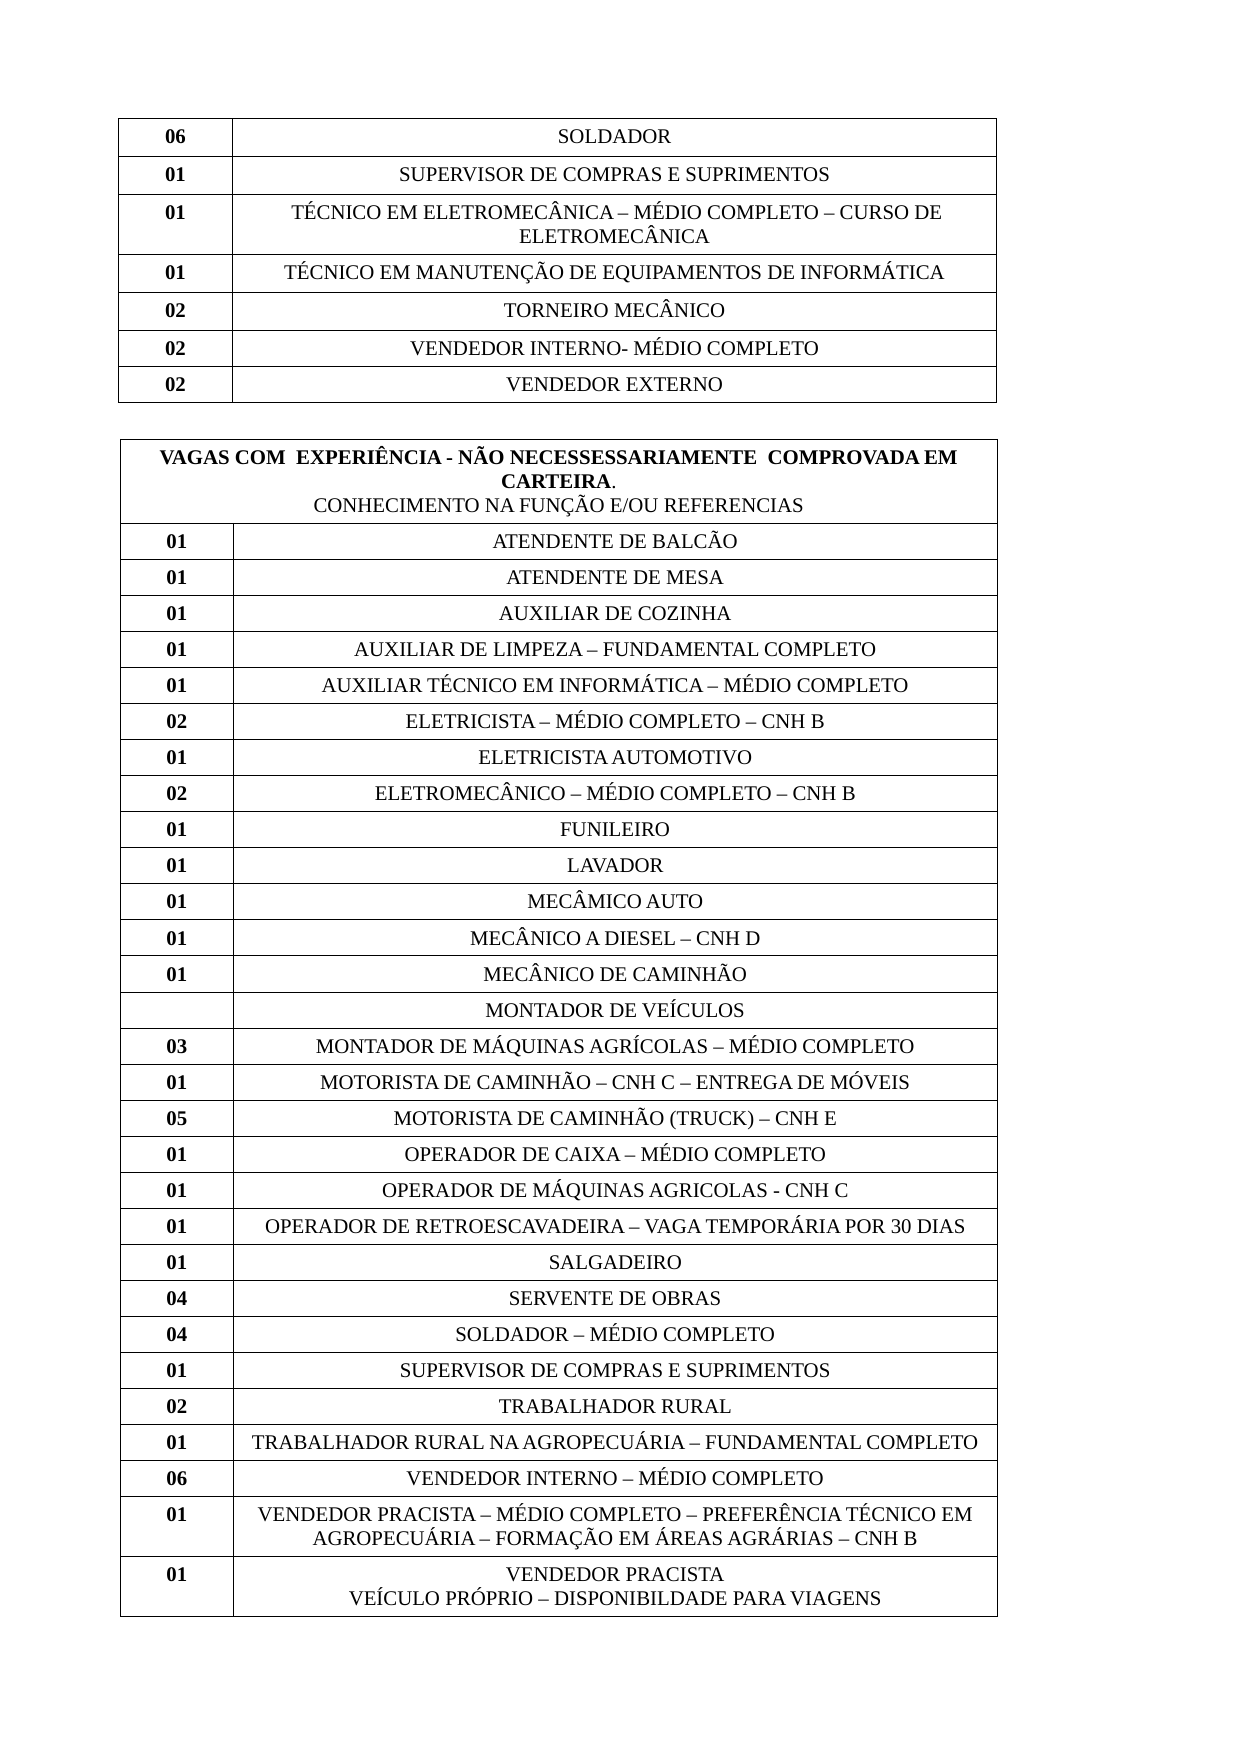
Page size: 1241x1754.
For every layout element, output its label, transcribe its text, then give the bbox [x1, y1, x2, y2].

table_cell 01 [121, 1557, 233, 1616]
table_cell MOTORISTA DE CAMINHÃO (TRUCK) – CNH E [234, 1101, 997, 1136]
table_cell SUPERVISOR DE COMPRAS E SUPRIMENTOS [233, 157, 996, 194]
table_header VAGAS COM EXPERIÊNCIA - NÃO NECESSESSARIAMENTE COMPROVADA EM CARTEIRA. CONHECIMENTO NA FUNÇÃO E/OU REFERENCIAS [121, 440, 997, 523]
table_cell AUXILIAR DE COZINHA [234, 596, 997, 631]
table_cell 01 [121, 920, 233, 955]
table_cell 01 [121, 632, 233, 667]
table_cell MECÂMICO AUTO [234, 884, 997, 919]
table_cell 02 [121, 704, 233, 739]
table_cell ELETROMECÂNICO – MÉDIO COMPLETO – CNH B [234, 776, 997, 811]
table_cell TÉCNICO EM MANUTENÇÃO DE EQUIPAMENTOS DE INFORMÁTICA [233, 255, 996, 292]
table_cell 02 [119, 367, 232, 402]
table_cell SUPERVISOR DE COMPRAS E SUPRIMENTOS [234, 1353, 997, 1388]
table_cell AUXILIAR DE LIMPEZA – FUNDAMENTAL COMPLETO [234, 632, 997, 667]
table_cell OPERADOR DE RETROESCAVADEIRA – VAGA TEMPORÁRIA POR 30 DIAS [234, 1209, 997, 1244]
table_cell 01 [121, 1137, 233, 1172]
table_cell TRABALHADOR RURAL [234, 1389, 997, 1424]
table_cell MECÂNICO A DIESEL – CNH D [234, 920, 997, 955]
table_cell 01 [119, 157, 232, 194]
table_cell 04 [121, 1281, 233, 1316]
table_cell ATENDENTE DE MESA [234, 560, 997, 595]
table_cell AUXILIAR TÉCNICO EM INFORMÁTICA – MÉDIO COMPLETO [234, 668, 997, 703]
table_cell 02 [121, 776, 233, 811]
table_cell VENDEDOR INTERNO- MÉDIO COMPLETO [233, 331, 996, 366]
table_cell 01 [119, 255, 232, 292]
table_cell 01 [121, 1173, 233, 1208]
table_cell 01 [121, 560, 233, 595]
table_cell LAVADOR [234, 848, 997, 883]
table_cell 01 [121, 1353, 233, 1388]
table_cell MONTADOR DE VEÍCULOS [234, 993, 997, 1027]
table_header 01 [121, 524, 233, 559]
table_cell MECÂNICO DE CAMINHÃO [234, 956, 997, 991]
table_cell VENDEDOR PRACISTA – MÉDIO COMPLETO – PREFERÊNCIA TÉCNICO EM AGROPECUÁRIA – FORMAÇÃO EM ÁREAS AGRÁRIAS – CNH B [234, 1497, 997, 1556]
table_header ATENDENTE DE BALCÃO [234, 524, 997, 559]
table_cell 01 [121, 668, 233, 703]
table_cell 01 [121, 1209, 233, 1244]
table_cell 01 [121, 596, 233, 631]
table_cell [121, 993, 233, 1027]
table_cell 02 [119, 293, 232, 329]
table_cell ELETRICISTA AUTOMOTIVO [234, 740, 997, 775]
table_cell 05 [121, 1101, 233, 1136]
table_cell SOLDADOR – MÉDIO COMPLETO [234, 1317, 997, 1352]
table_cell 06 [119, 119, 232, 156]
table_cell 01 [121, 956, 233, 991]
table_cell 02 [119, 331, 232, 366]
table_cell 01 [121, 848, 233, 883]
table_cell 01 [119, 195, 232, 254]
table_cell 01 [121, 812, 233, 847]
table_cell 04 [121, 1317, 233, 1352]
table_cell VENDEDOR EXTERNO [233, 367, 996, 402]
table_cell VENDEDOR PRACISTA VEÍCULO PRÓPRIO – DISPONIBILDADE PARA VIAGENS [234, 1557, 997, 1616]
table_cell FUNILEIRO [234, 812, 997, 847]
table_cell MOTORISTA DE CAMINHÃO – CNH C – ENTREGA DE MÓVEIS [234, 1065, 997, 1099]
table_cell OPERADOR DE MÁQUINAS AGRICOLAS - CNH C [234, 1173, 997, 1208]
table_cell 01 [121, 740, 233, 775]
table_cell SALGADEIRO [234, 1245, 997, 1280]
table_cell 03 [121, 1029, 233, 1063]
table_cell TÉCNICO EM ELETROMECÂNICA – MÉDIO COMPLETO – CURSO DE ELETROMECÂNICA [233, 195, 996, 254]
table_cell ELETRICISTA – MÉDIO COMPLETO – CNH B [234, 704, 997, 739]
table_cell 02 [121, 1389, 233, 1424]
table_cell 01 [121, 1065, 233, 1099]
table_cell VENDEDOR INTERNO – MÉDIO COMPLETO [234, 1461, 997, 1496]
table_cell 06 [121, 1461, 233, 1496]
table_cell 01 [121, 1245, 233, 1280]
table_cell SOLDADOR [233, 119, 996, 156]
table_cell 01 [121, 1425, 233, 1460]
table_cell 01 [121, 884, 233, 919]
table_cell MONTADOR DE MÁQUINAS AGRÍCOLAS – MÉDIO COMPLETO [234, 1029, 997, 1063]
table_cell OPERADOR DE CAIXA – MÉDIO COMPLETO [234, 1137, 997, 1172]
table_cell TORNEIRO MECÂNICO [233, 293, 996, 329]
table_cell 01 [121, 1497, 233, 1556]
table_cell SERVENTE DE OBRAS [234, 1281, 997, 1316]
table_cell TRABALHADOR RURAL NA AGROPECUÁRIA – FUNDAMENTAL COMPLETO [234, 1425, 997, 1460]
